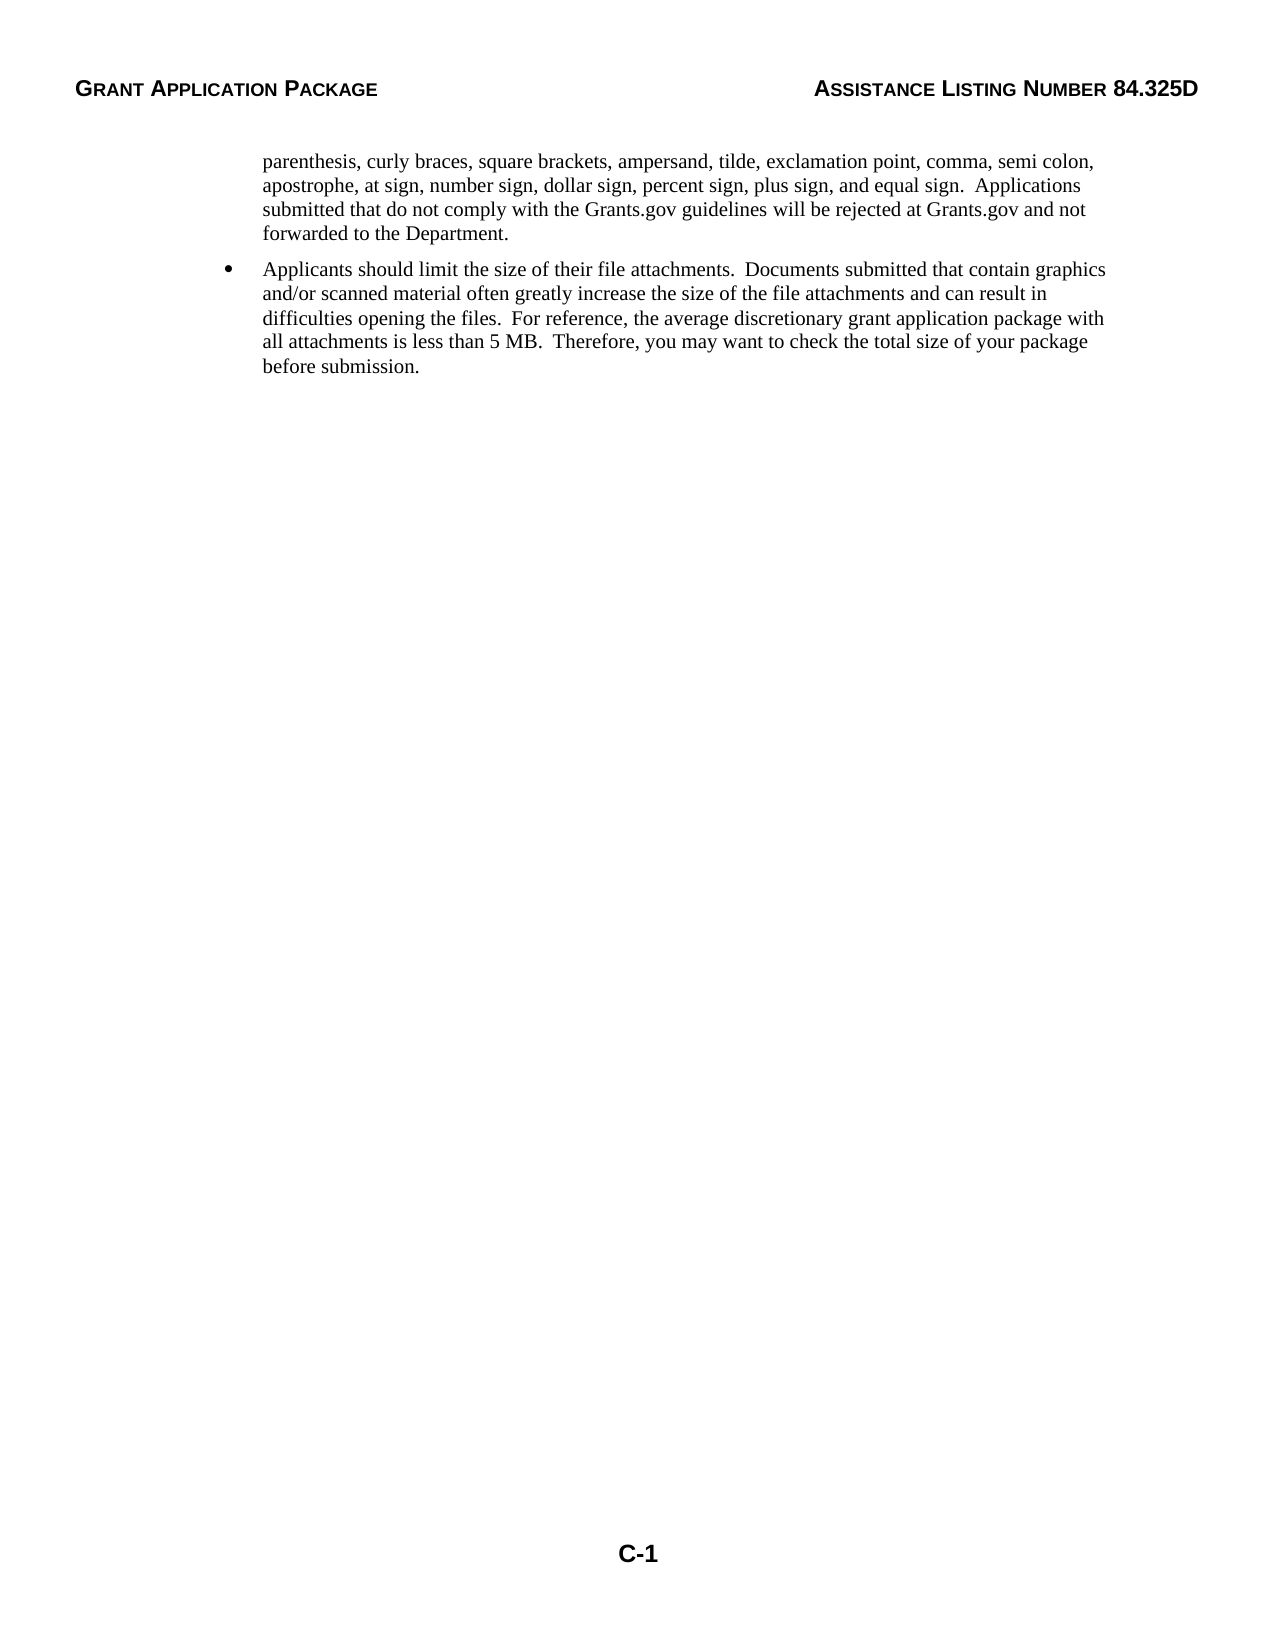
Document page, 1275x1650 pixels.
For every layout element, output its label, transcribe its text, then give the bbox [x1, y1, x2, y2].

text parenthesis, curly braces, square brackets, ampersand, tilde, exclamation point, comma, semi colon, apostrophe, at sign, number sign, dollar sign, percent sign, plus sign, and equal sign. Applications submitted that do not comply with the Grants.gov guidelines will be rejected at Grants.gov and not forwarded to the Department. [262, 149, 1122, 245]
list Applicants should limit the size of their file attachments. Documents submitted that contain graphics and/or scanned material often greatly increase the size of the file attachments and can result in difficulties opening the files. For reference, the average discretionary grant application package with all attachments is less than 5 MB. Therefore, you may want to check the total size of your package before submission. [225, 257, 1107, 378]
